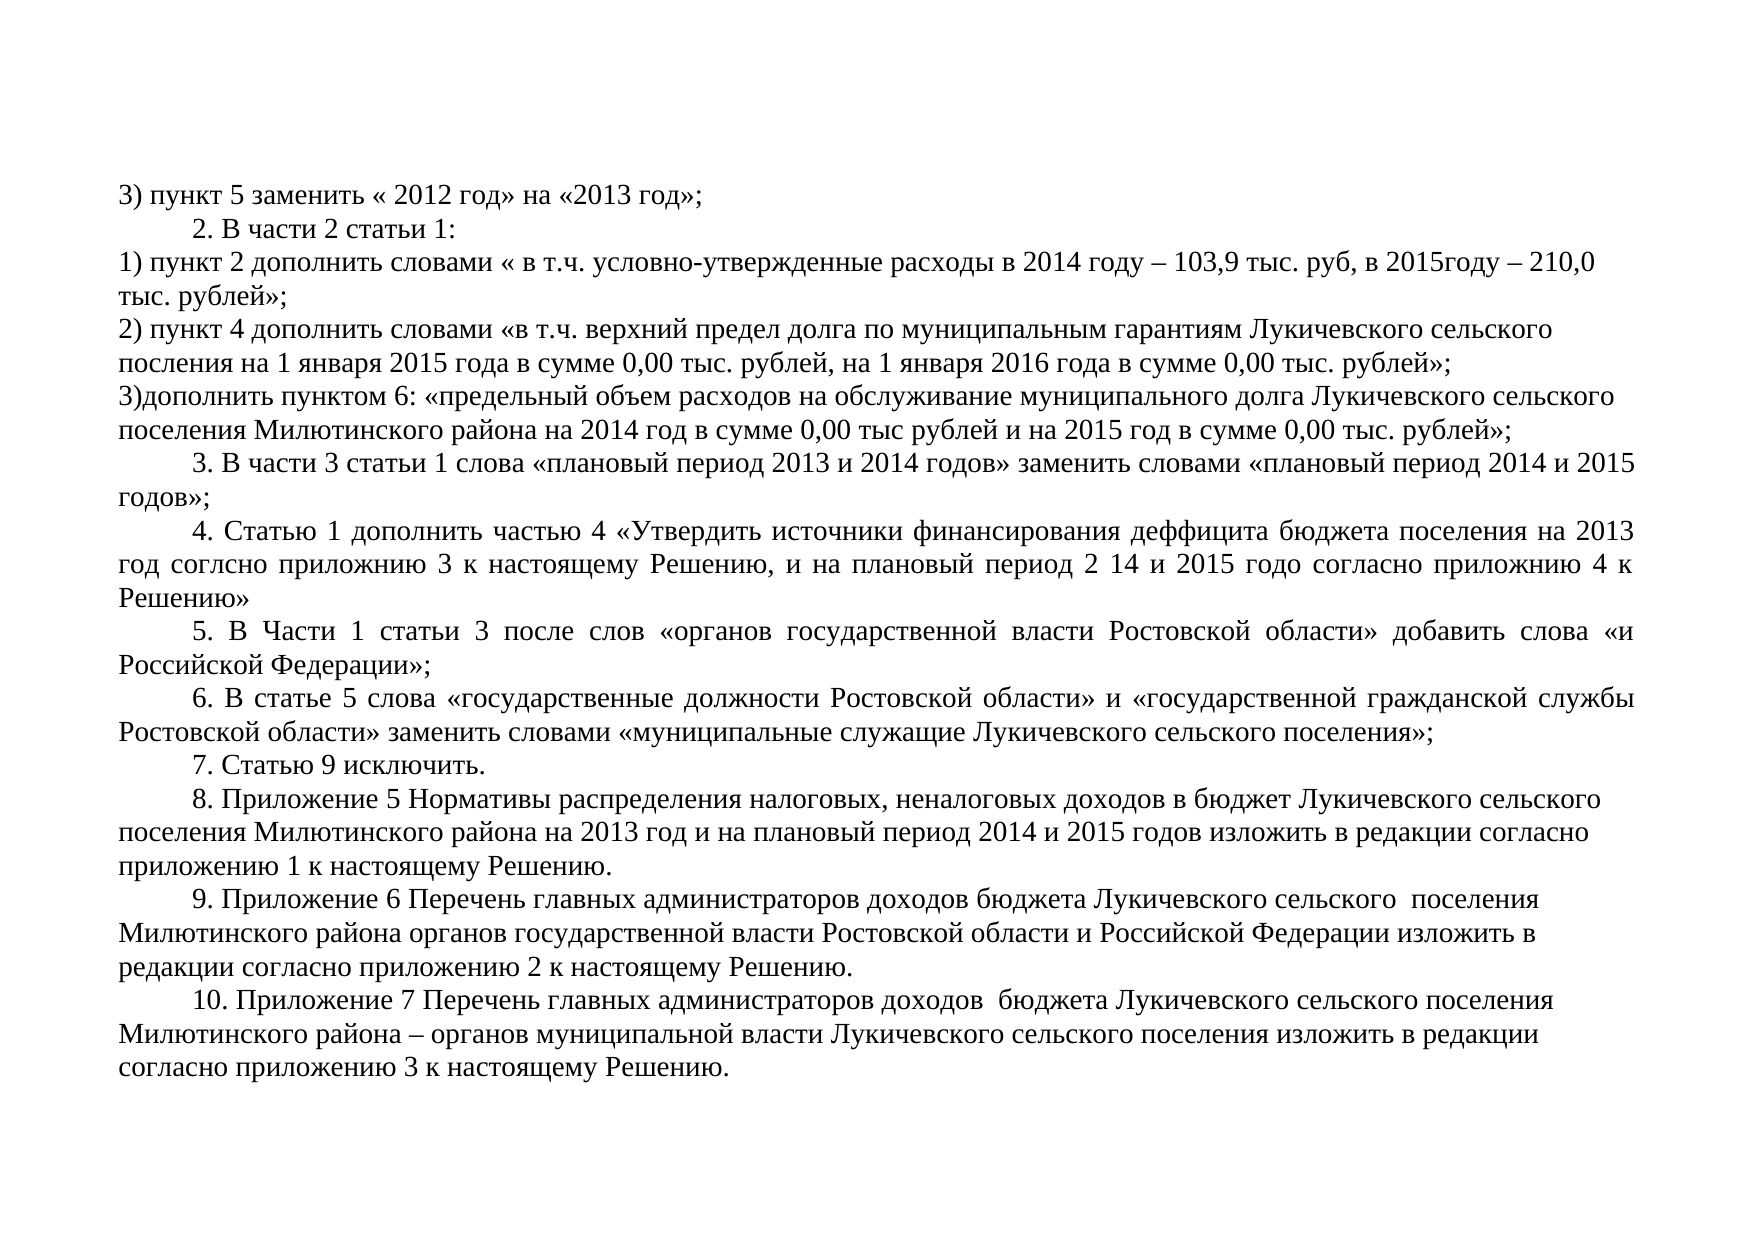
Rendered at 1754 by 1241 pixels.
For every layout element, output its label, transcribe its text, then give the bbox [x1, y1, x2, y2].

text 10. Приложение 7 Перечень главных администраторов доходов бюджета Лукичевского сельского поселения Милютинского района – органов муниципальной власти Лукичевского сельского поселения изложить в редакции согласно приложению 3 к настоящему Решению. [118, 982, 1636, 1083]
text 3. В части 3 статьи 1 слова «плановый период 2013 и 2014 годов» заменить словами «плановый период 2014 и 2015 годов»; [118, 446, 1636, 513]
text 2) пункт 4 дополнить словами «в т.ч. верхний предел долга по муниципальным гарантиям Лукичевского сельского посления на 1 января 2015 года в сумме 0,00 тыс. рублей, на 1 января 2016 года в сумме 0,00 тыс. рублей»; [118, 311, 1636, 378]
text 3) пункт 5 заменить « 2012 год» на «2013 год»; [118, 177, 1636, 211]
text 2. В части 2 статьи 1: [118, 211, 1636, 244]
text 4. Статью 1 дополнить частью 4 «Утвердить источники финансирования деффицита бюджета поселения на 2013 год соглсно приложнию 3 к настоящему Решению, и на плановый период 2 14 и 2015 годо согласно приложнию 4 к Решению» [118, 513, 1636, 613]
text 5. В Части 1 статьи 3 после слов «органов государственной власти Ростовской области» добавить слова «и Российской Федерации»; [118, 613, 1636, 680]
text 1) пункт 2 дополнить словами « в т.ч. условно-утвержденные расходы в 2014 году – 103,9 тыс. руб, в 2015году – 210,0 тыс. рублей»; [118, 244, 1636, 311]
text 9. Приложение 6 Перечень главных администраторов доходов бюджета Лукичевского сельского поселения Милютинского района органов государственной власти Ростовской области и Российской Федерации изложить в редакции согласно приложению 2 к настоящему Решению. [118, 882, 1636, 982]
text 7. Статью 9 исключить. [118, 747, 1636, 781]
text 8. Приложение 5 Нормативы распределения налоговых, неналоговых доходов в бюджет Лукичевского сельского поселения Милютинского района на 2013 год и на плановый период 2014 и 2015 годов изложить в редакции согласно приложению 1 к настоящему Решению. [118, 781, 1636, 882]
text 3)дополнить пунктом 6: «предельный объем расходов на обслуживание муниципального долга Лукичевского сельского поселения Милютинского района на 2014 год в сумме 0,00 тыс рублей и на 2015 год в сумме 0,00 тыс. рублей»; [118, 378, 1636, 446]
text 6. В статье 5 слова «государственные должности Ростовской области» и «государственной гражданской службы Ростовской области» заменить словами «муниципальные служащие Лукичевского сельского поселения»; [118, 680, 1636, 747]
